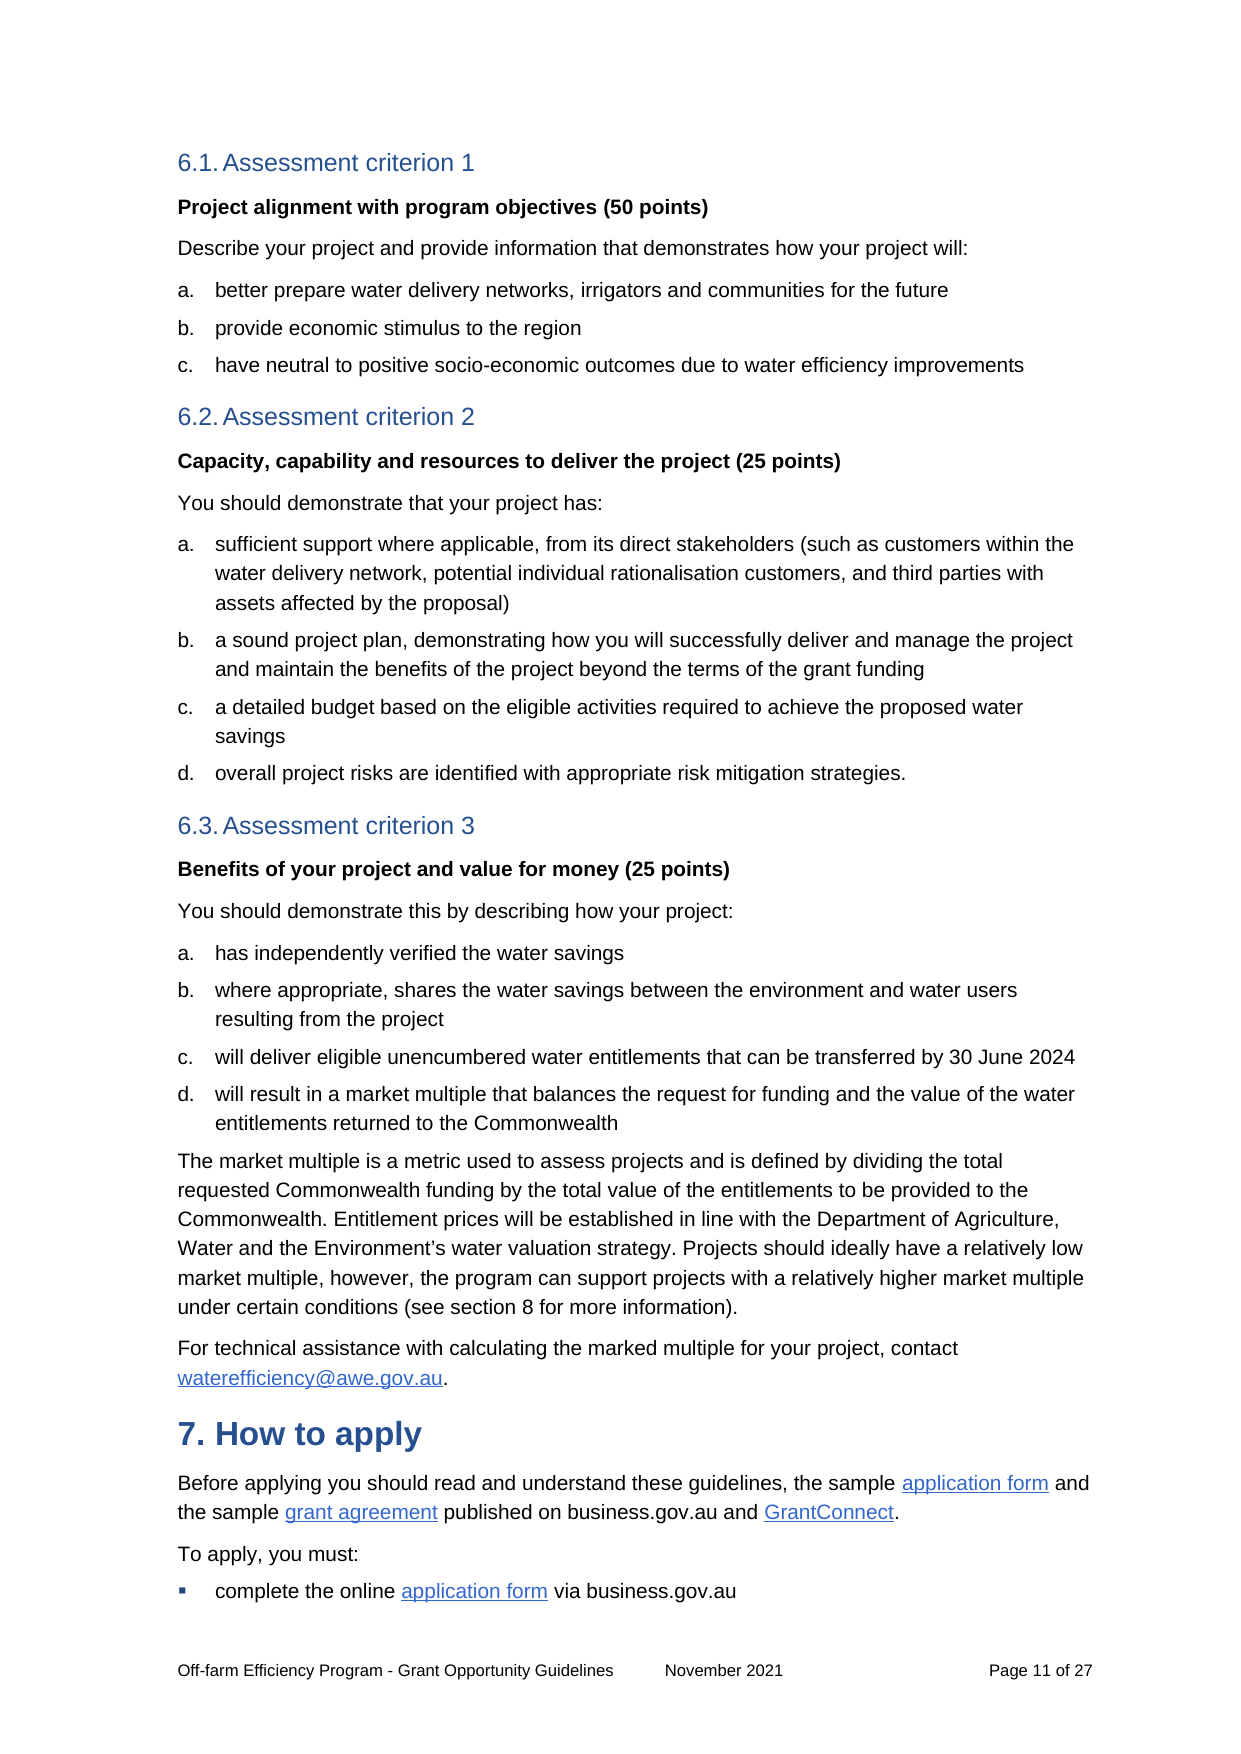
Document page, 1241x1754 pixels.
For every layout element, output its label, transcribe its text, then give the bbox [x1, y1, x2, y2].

subtitle How to apply [177, 1414, 1092, 1453]
text Project alignment with program objectives (50 points) [177, 189, 1092, 218]
text Capacity, capability and resources to deliver the project (25 points) [177, 443, 1092, 473]
list will result in a market multiple that balances the request for funding and the value of the water entitlements returned to the Commonwealth [177, 1077, 1092, 1135]
list sufficient support where applicable, from its direct stakeholders (such as customers within the water delivery network, potential individual rationalisation customers, and third parties with assets affected by the proposal) [177, 527, 1092, 614]
text To apply, you must: [177, 1536, 1092, 1565]
text Before applying you should read and understand these guidelines, the sample application form and the sample grant agreement published on business.gov.au and GrantConnect. [177, 1465, 1092, 1524]
subtitle Assessment criterion 3 [177, 810, 1092, 839]
list better prepare water delivery networks, irrigators and communities for the future [177, 273, 1092, 302]
text Describe your project and provide information that demonstrates how your project will: [177, 231, 1092, 260]
list has independently verified the water savings [177, 935, 1092, 964]
text For technical assistance with calculating the marked multiple for your project, contact waterefficiency@awe.gov.au. [177, 1331, 1092, 1389]
subtitle Assessment criterion 1 [177, 148, 1092, 177]
list have neutral to positive socio-economic outcomes due to water efficiency improvements [177, 348, 1092, 377]
text You should demonstrate this by describing how your project: [177, 893, 1092, 923]
text The market multiple is a metric used to assess projects and is defined by dividing the total requested Commonwealth funding by the total value of the entitlements to be provided to the Commonwealth. Entitlement prices will be established in line with the Department of Agriculture, Water and the Environment’s water valuation strategy. Projects should ideally have a relatively low market multiple, however, the program can support projects with a relatively higher market multiple under certain conditions (see section 8 for more information). [177, 1143, 1092, 1318]
text Benefits of your project and value for money (25 points) [177, 852, 1092, 881]
list overall project risks are identified with appropriate risk mitigation strategies. [177, 756, 1092, 785]
subtitle Assessment criterion 2 [177, 402, 1092, 431]
list will deliver eligible unencumbered water entitlements that can be transferred by 30 June 2024 [177, 1039, 1092, 1068]
list a detailed budget based on the eligible activities required to achieve the proposed water savings [177, 689, 1092, 748]
list a sound project plan, demonstrating how you will successfully deliver and manage the project and maintain the benefits of the project beyond the terms of the grant funding [177, 623, 1092, 681]
list You should demonstrate that your project has: [177, 485, 1092, 514]
list provide economic stimulus to the region [177, 310, 1092, 339]
list where appropriate, shares the water savings between the environment and water users resulting from the project [177, 973, 1092, 1031]
list complete the online application form via business.gov.au [177, 1574, 1092, 1603]
